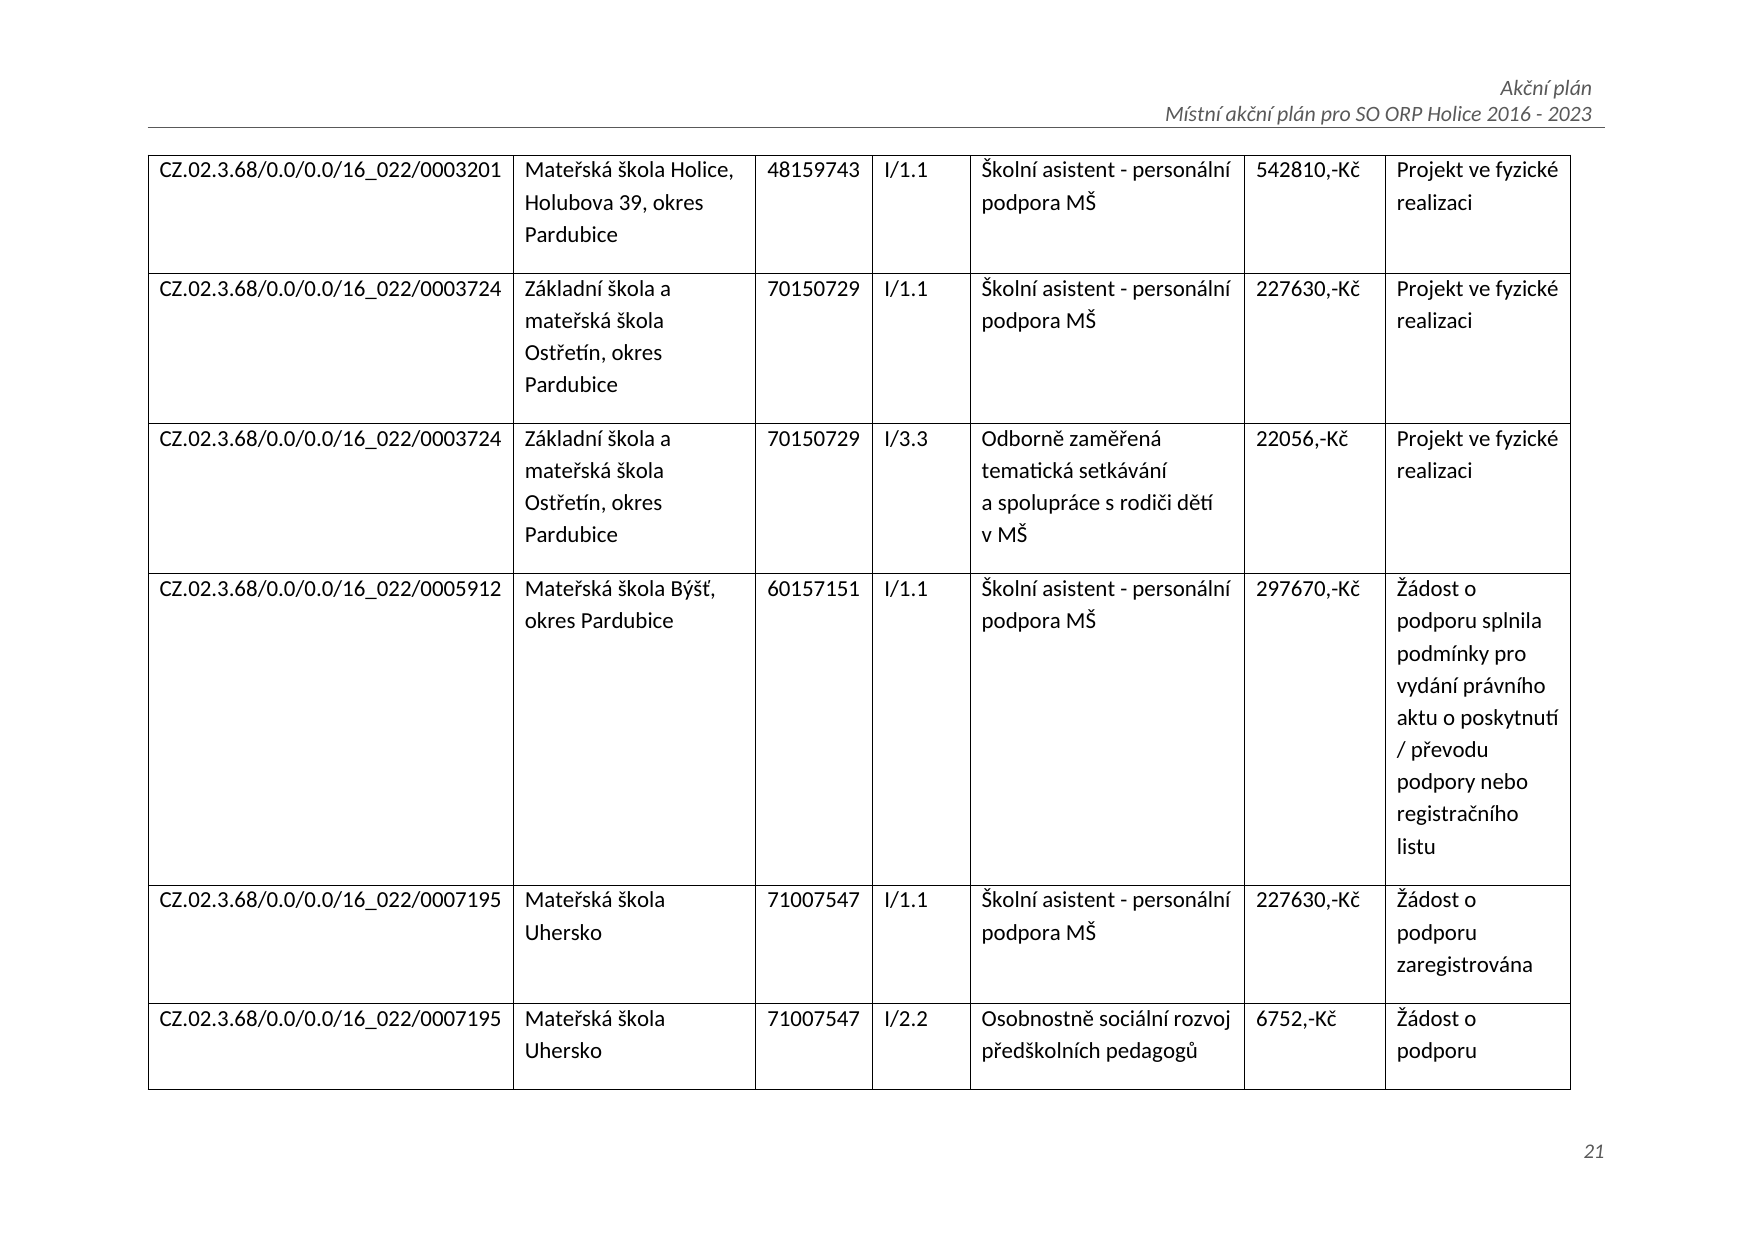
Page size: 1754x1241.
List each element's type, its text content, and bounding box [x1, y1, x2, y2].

table_cell 227630,-Kč [1245, 886, 1385, 1003]
table_cell Projekt ve fyzické realizaci [1386, 424, 1570, 573]
table_cell CZ.02.3.68/0.0/0.0/16_022/0003201 [149, 156, 513, 273]
table_cell CZ.02.3.68/0.0/0.0/16_022/0003724 [149, 424, 513, 573]
table_cell 48159743 [756, 156, 872, 273]
table_cell 70150729 [756, 274, 872, 423]
table_cell Odborně zaměřená tematická setkávání a spolupráce s rodiči dětí v MŠ [971, 424, 1244, 573]
table_cell Školní asistent - personální podpora MŠ [971, 274, 1244, 423]
table_cell I/2.2 [873, 1004, 970, 1088]
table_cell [1386, 1004, 1570, 1088]
table_cell Školní asistent - personální podpora MŠ [971, 886, 1244, 1003]
table_cell I/1.1 [873, 886, 970, 1003]
table_cell Mateřská škola Holice, Holubova 39, okres Pardubice [514, 156, 755, 273]
table_cell Projekt ve fyzické realizaci [1386, 274, 1570, 423]
table_cell 22056,-Kč [1245, 424, 1385, 573]
table_cell Školní asistent - personální podpora MŠ [971, 156, 1244, 273]
table_cell 297670,-Kč [1245, 574, 1385, 884]
table_cell Školní asistent - personální podpora MŠ [971, 574, 1244, 884]
table_cell 71007547 [756, 886, 872, 1003]
table_cell Žádost o podporu zaregistrována [1386, 886, 1570, 1003]
table_cell Projekt ve fyzické realizaci [1386, 156, 1570, 273]
table_cell CZ.02.3.68/0.0/0.0/16_022/0003724 [149, 274, 513, 423]
table_cell Žádost o podporu splnila podmínky pro vydání právního aktu o poskytnutí / převodu podpory nebo registračního listu [1386, 574, 1570, 884]
table_cell 542810,-Kč [1245, 156, 1385, 273]
table_cell 71007547 [756, 1004, 872, 1088]
table_cell Základní škola a mateřská škola Ostřetín, okres Pardubice [514, 274, 755, 423]
table_cell 6752,-Kč [1245, 1004, 1385, 1088]
table_cell I/1.1 [873, 156, 970, 273]
table_cell Mateřská škola Býšť, okres Pardubice [514, 574, 755, 884]
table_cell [149, 1004, 513, 1088]
table_cell 70150729 [756, 424, 872, 573]
table_cell CZ.02.3.68/0.0/0.0/16_022/0007195 [149, 886, 513, 1003]
table_cell Mateřská škola Uhersko [514, 886, 755, 1003]
table_cell CZ.02.3.68/0.0/0.0/16_022/0005912 [149, 574, 513, 884]
table_cell 60157151 [756, 574, 872, 884]
table_cell Základní škola a mateřská škola Ostřetín, okres Pardubice [514, 424, 755, 573]
table_cell I/3.3 [873, 424, 970, 573]
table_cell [514, 1004, 755, 1088]
table_cell 227630,-Kč [1245, 274, 1385, 423]
table_cell I/1.1 [873, 574, 970, 884]
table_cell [971, 1004, 1244, 1088]
table_cell I/1.1 [873, 274, 970, 423]
